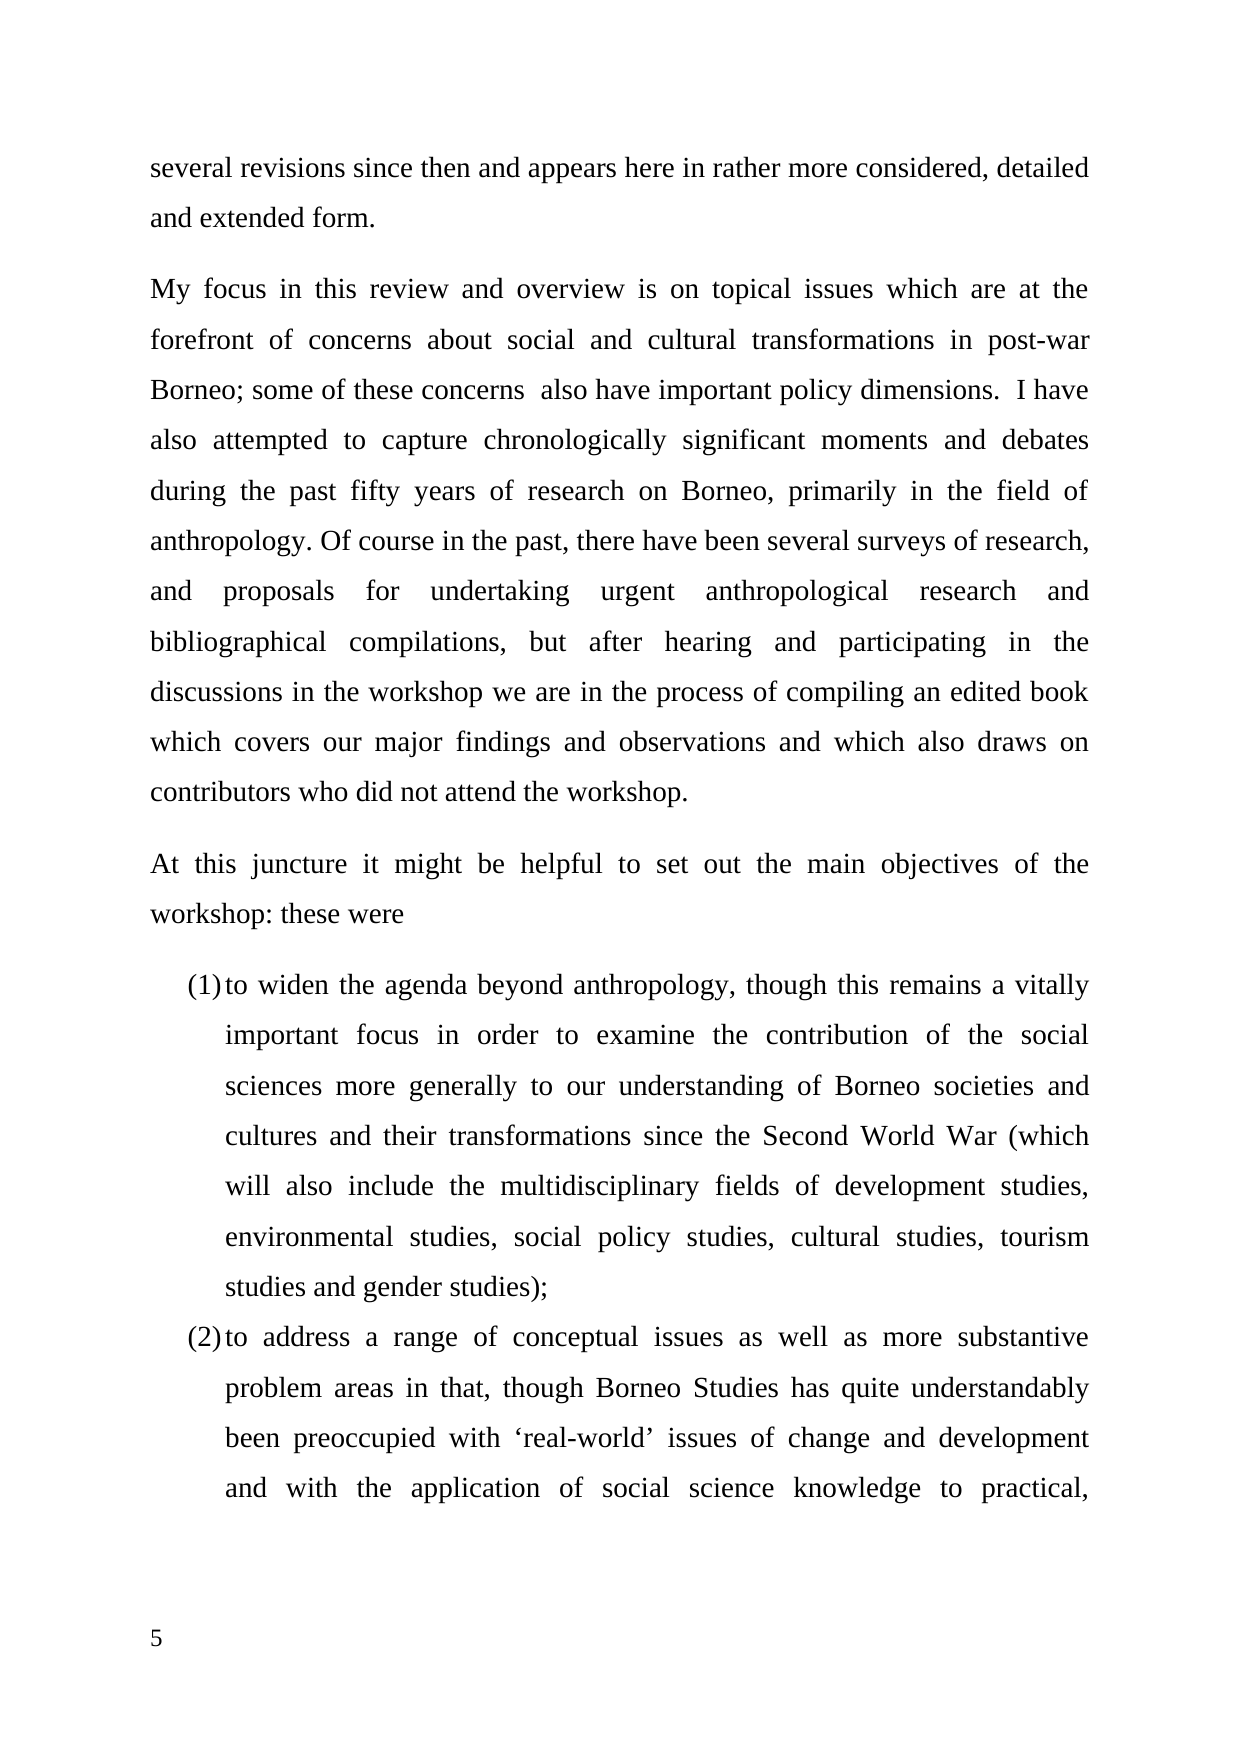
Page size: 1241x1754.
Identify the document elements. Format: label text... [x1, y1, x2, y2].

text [150, 150, 1090, 234]
text My focus in this review and overview is on topical issues which are at the forefront of concerns about social and cultural transformations in post-war Borneo; some of these concerns also have important policy dimensions. I have also attempted to capture chronologically significant moments and debates during the past fifty years of research on Borneo, primarily in the field of anthropology. Of course in the past, there have been several surveys of research, and proposals for undertaking urgent anthropological research and bibliographical compilations, but after hearing and participating in the discussions in the workshop we are in the process of compiling an edited book which covers our major findings and observations and which also draws on contributors who did not attend the workshop. [150, 271, 1090, 808]
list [187, 1319, 1090, 1504]
text At this juncture it might be helpful to set out the main objectives of the workshop: these were [150, 846, 1090, 929]
list to widen the agenda beyond anthropology, though this remains a vitally important focus in order to examine the contribution of the social sciences more generally to our understanding of Borneo societies and cultures and their transformations since the Second World War (which will also include the multidisciplinary fields of development studies, environmental studies, social policy studies, cultural studies, tourism studies and gender studies); [187, 967, 1090, 1303]
